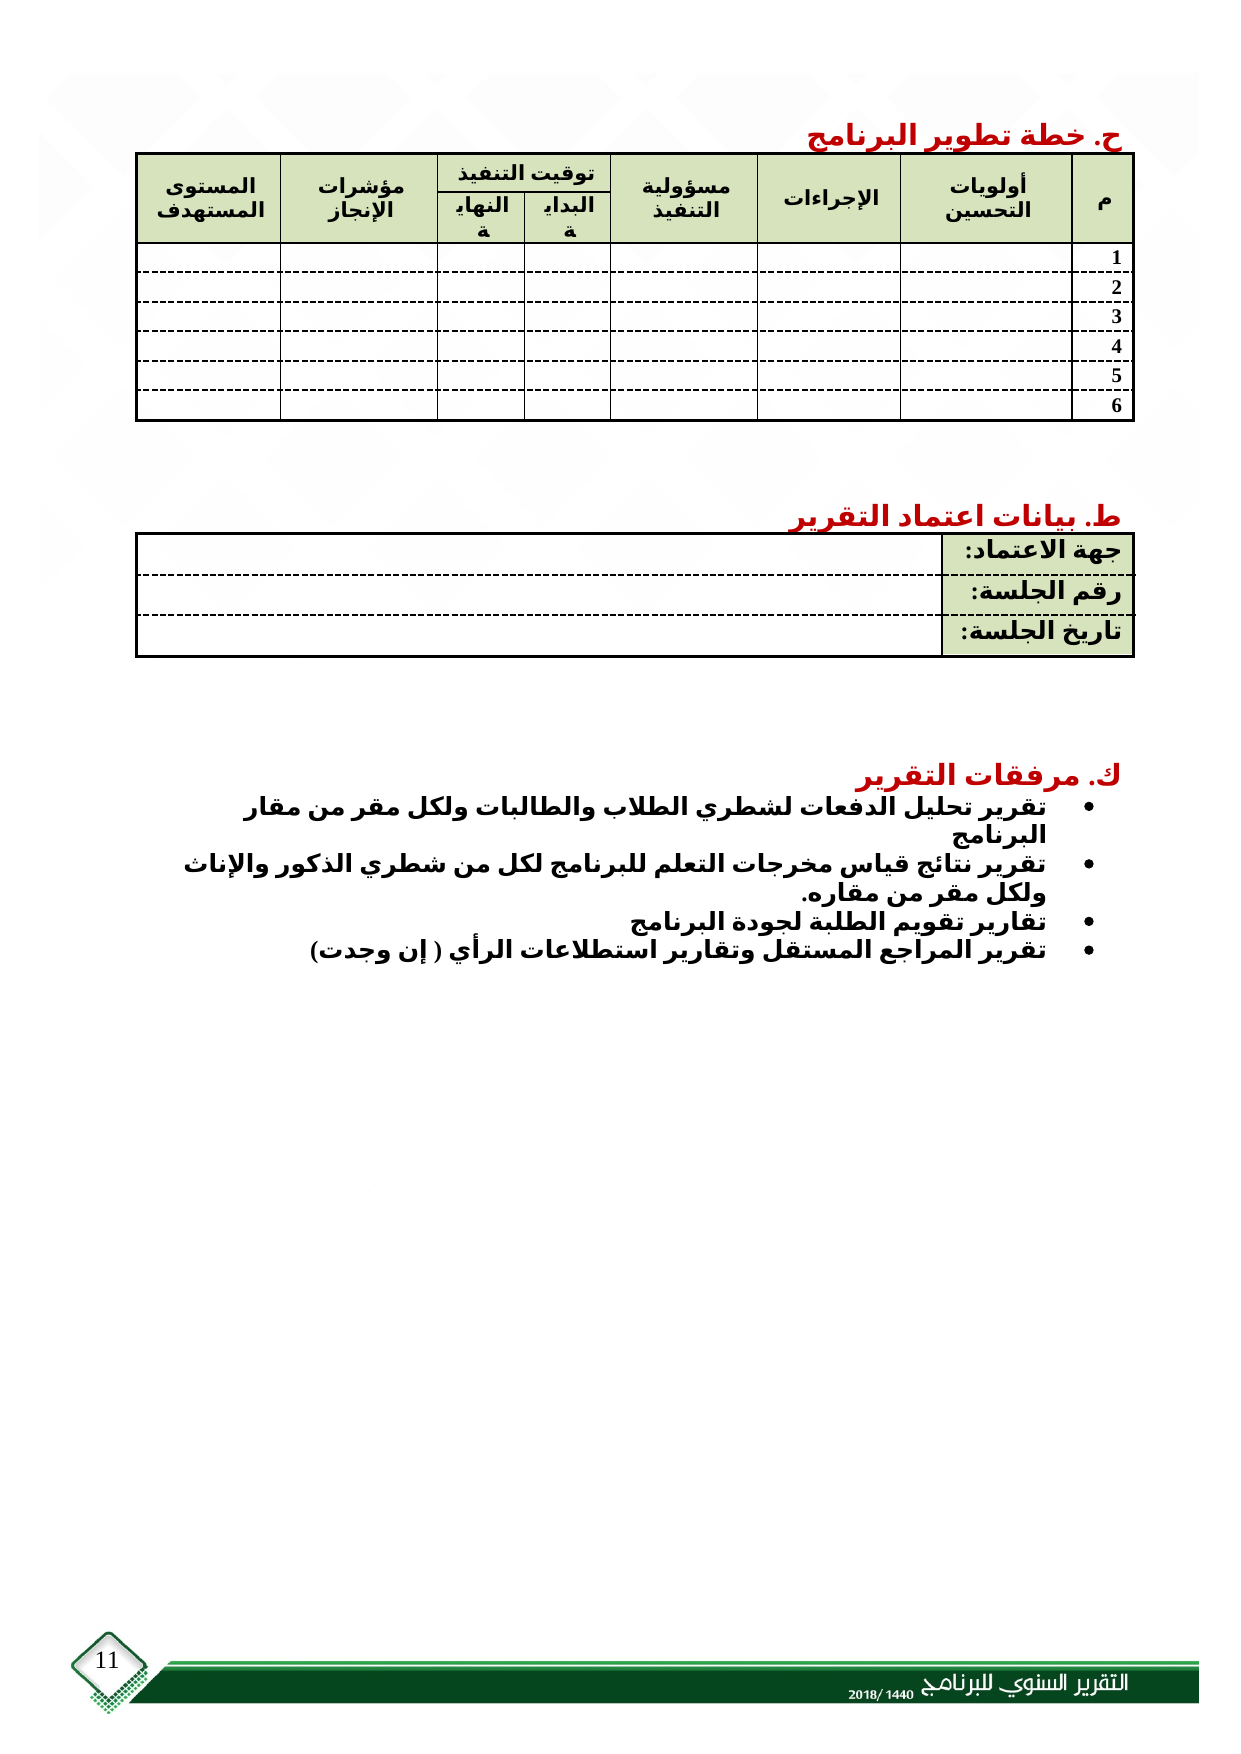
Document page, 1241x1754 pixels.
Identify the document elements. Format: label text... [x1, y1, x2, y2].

table_cell البداية [525, 193, 610, 242]
table_cell [758, 330, 900, 359]
table_cell [525, 301, 610, 330]
table_header المستوى المستهدف [138, 155, 280, 242]
list تقرير المراجع المستقل وتقارير استطلاعات الرأي ( إن وجدت) [152, 936, 1084, 964]
table_header توقيت التنفيذ [438, 155, 610, 191]
table_cell [281, 389, 437, 418]
table_cell تاريخ الجلسة: [943, 614, 1132, 654]
table_cell [438, 389, 524, 418]
table_cell [438, 360, 524, 389]
table_cell [611, 360, 757, 389]
table_cell [438, 271, 524, 301]
table_cell [438, 301, 524, 330]
table_cell 5 [1073, 360, 1132, 389]
table_cell [138, 301, 280, 330]
table_cell 3 [1073, 301, 1132, 330]
table_cell [138, 330, 280, 359]
table_cell [138, 574, 941, 614]
table_cell [611, 271, 757, 301]
table_cell [525, 360, 610, 389]
table_cell [901, 244, 1071, 271]
table_cell [281, 271, 437, 301]
list تقرير نتائج قياس مخرجات التعلم للبرنامج لكل من شطري الذكور والإناث ولكل مقر من مقاره. [152, 849, 1084, 907]
table_header مؤشرات الإنجاز [281, 155, 437, 242]
table_cell [281, 360, 437, 389]
table_header مسؤولية التنفيذ [611, 155, 757, 242]
table_cell [901, 271, 1071, 301]
table_header الإجراءات [758, 155, 900, 242]
subtitle ح. خطة تطوير البرنامج [148, 118, 1122, 152]
table_cell [758, 389, 900, 418]
table_header جهة الاعتماد: [943, 535, 1132, 574]
table_cell [138, 360, 280, 389]
table_cell [138, 614, 941, 654]
table_cell [611, 301, 757, 330]
table_cell [525, 330, 610, 359]
subtitle ط. بيانات اعتماد التقرير [148, 499, 1122, 532]
table_cell 1 [1073, 244, 1132, 271]
table_cell [281, 244, 437, 271]
table_cell [758, 244, 900, 271]
table_cell [525, 271, 610, 301]
table_cell [611, 389, 757, 418]
table_cell [138, 244, 280, 271]
table_header [138, 535, 941, 574]
table_cell [758, 301, 900, 330]
picture [39, 73, 1199, 1714]
table_cell [901, 389, 1071, 418]
table_cell 6 [1073, 389, 1132, 418]
table_header م [1073, 155, 1132, 242]
table_cell [758, 360, 900, 389]
table_cell [611, 244, 757, 271]
table_cell [901, 301, 1071, 330]
table_cell [901, 360, 1071, 389]
table_cell 4 [1073, 330, 1132, 359]
table_cell النهاية [438, 193, 524, 242]
table_cell [281, 330, 437, 359]
table_cell [438, 244, 524, 271]
table_cell [525, 244, 610, 271]
table_cell [901, 330, 1071, 359]
table_cell [138, 389, 280, 418]
table_cell [138, 271, 280, 301]
table_cell 2 [1073, 271, 1132, 301]
table_cell [438, 330, 524, 359]
list تقارير تقويم الطلبة لجودة البرنامج [152, 907, 1084, 936]
table_cell [525, 389, 610, 418]
table_header أولويات التحسين [901, 155, 1071, 242]
list تقرير تحليل الدفعات لشطري الطلاب والطالبات ولكل مقر من مقار البرنامج [152, 792, 1084, 849]
table_cell [758, 271, 900, 301]
table_cell [281, 301, 437, 330]
subtitle ك. مرفقات التقرير [148, 758, 1122, 792]
table_cell رقم الجلسة: [943, 574, 1132, 614]
table_cell [611, 330, 757, 359]
